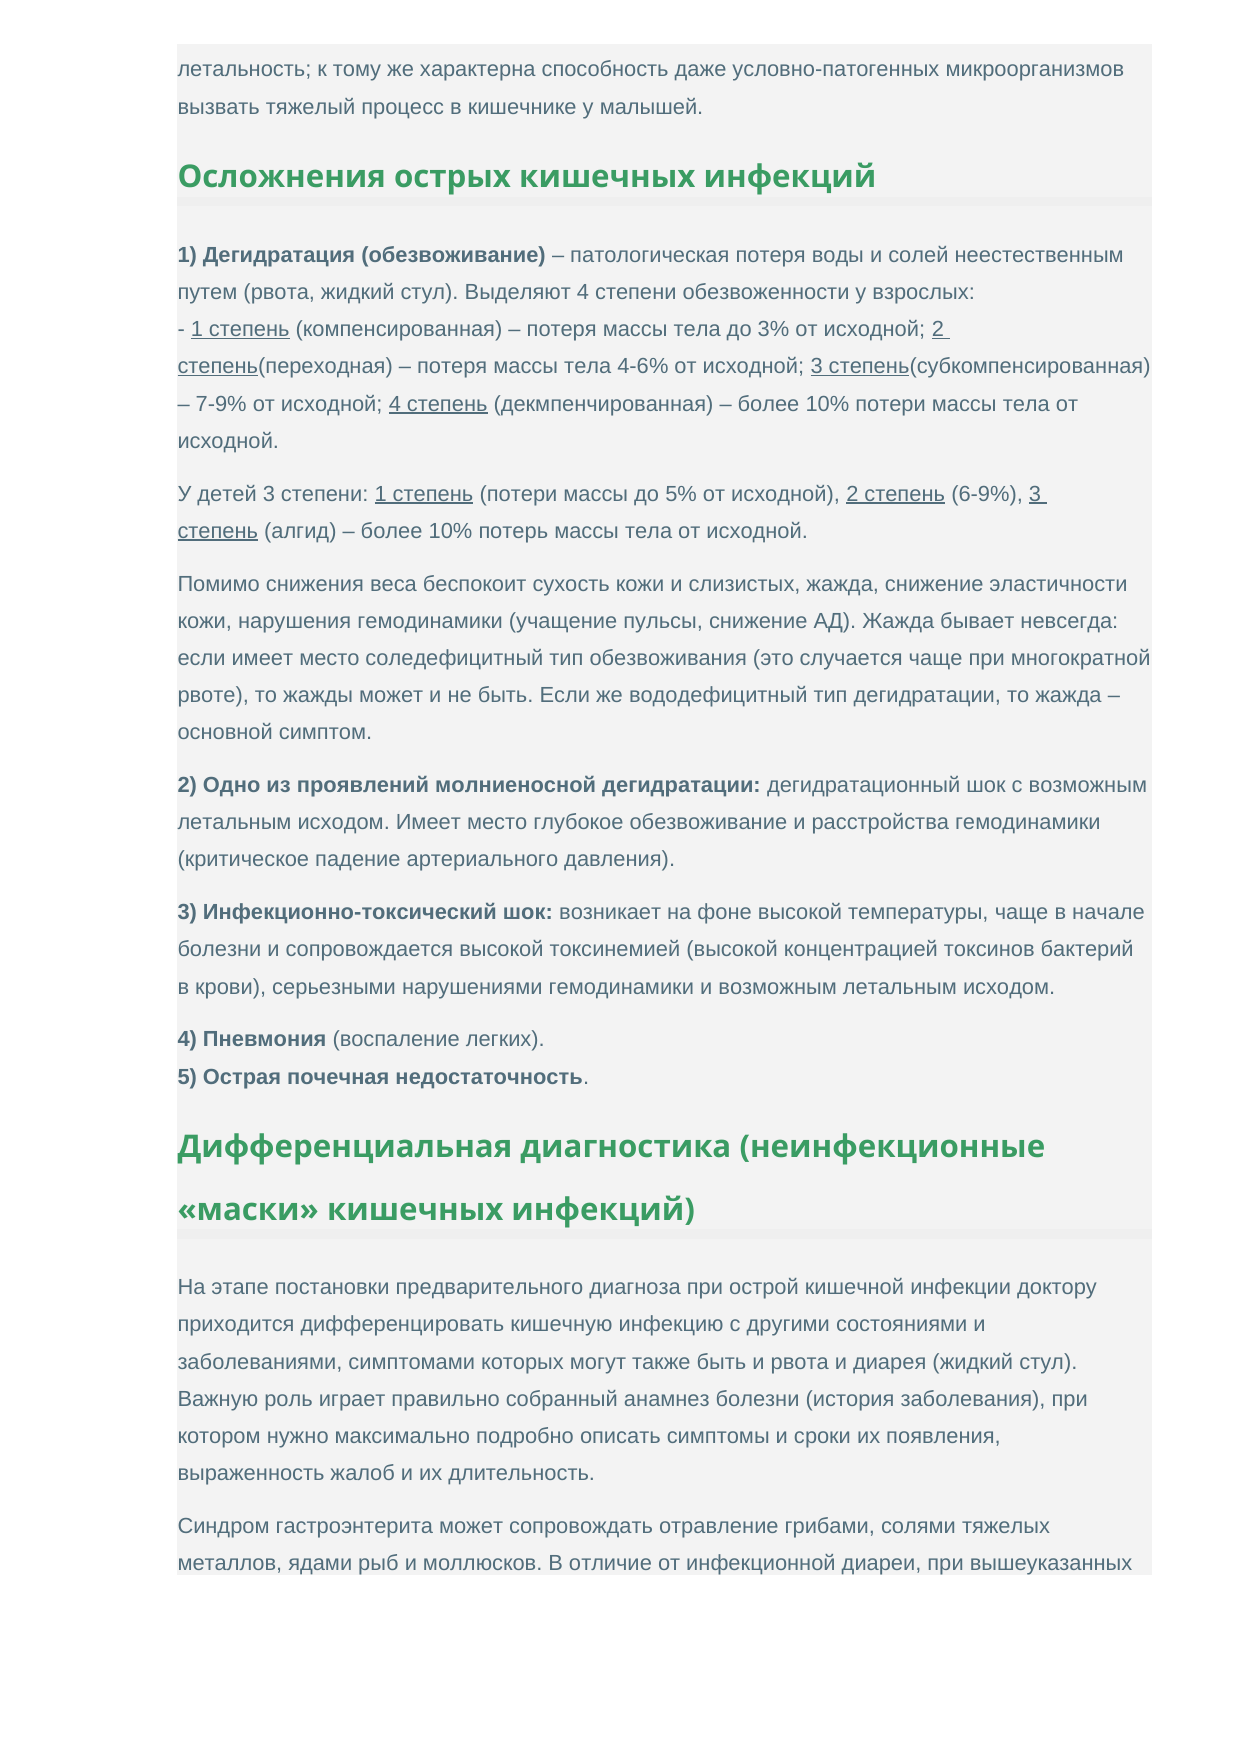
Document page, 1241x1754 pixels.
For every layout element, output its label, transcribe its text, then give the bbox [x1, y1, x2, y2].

text Дифференциальная диагностика (неинфекционные «маски» кишечных инфекций) [177, 1104, 1152, 1229]
text У детей 3 степени: 1 степень (потери массы до 5% от исходной), 2 степень (6-9%), 3 степень (алгид) – более 10% потерь массы тела от исходной. [177, 468, 1152, 543]
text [177, 1501, 1152, 1575]
text 3) Инфекционно-токсический шок: возникает на фоне высокой температуры, чаще в начале болезни и сопровождается высокой токсинемией (высокой концентрацией токсинов бактерий в крови), серьезными нарушениями гемодинамики и возможным летальным исходом. [177, 887, 1152, 999]
text Осложнения острых кишечных инфекций [177, 134, 1152, 197]
text На этапе постановки предварительного диагноза при острой кишечной инфекции доктору приходится дифференцировать кишечную инфекцию с другими состояниями и заболеваниями, симптомами которых могут также быть и рвота и диарея (жидкий стул). Важную роль играет правильно собранный анамнез болезни (история заболевания), при котором нужно максимально подробно описать симптомы и сроки их появления, выраженность жалоб и их длительность. [177, 1262, 1152, 1485]
text 1) Дегидратация (обезвоживание) – патологическая потеря воды и солей неестественным путем (рвота, жидкий стул). Выделяют 4 степени обезвоженности у взрослых: - 1 степень (компенсированная) – потеря массы тела до 3% от исходной; 2 степень(переходная) – потеря массы тела 4-6% от исходной; 3 степень(субкомпенсированная) – 7-9% от исходной; 4 степень (декмпенчированная) – более 10% потери массы тела от исходной. [177, 230, 1152, 453]
text 4) Пневмония (воспаление легких). 5) Острая почечная недостаточность. [177, 1014, 1152, 1089]
text Помимо снижения веса беспокоит сухость кожи и слизистых, жажда, снижение эластичности кожи, нарушения гемодинамики (учащение пульсы, снижение АД). Жажда бывает невсегда: если имеет место соледефицитный тип обезвоживания (это случается чаще при многократной рвоте), то жажды может и не быть. Если же вододефицитный тип дегидратации, то жажда – основной симптом. [177, 558, 1152, 744]
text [177, 44, 1152, 119]
text 2) Одно из проявлений молниеносной дегидратации: дегидратационный шок с возможным летальным исходом. Имеет место глубокое обезвоживание и расстройства гемодинамики (критическое падение артериального давления). [177, 760, 1152, 872]
